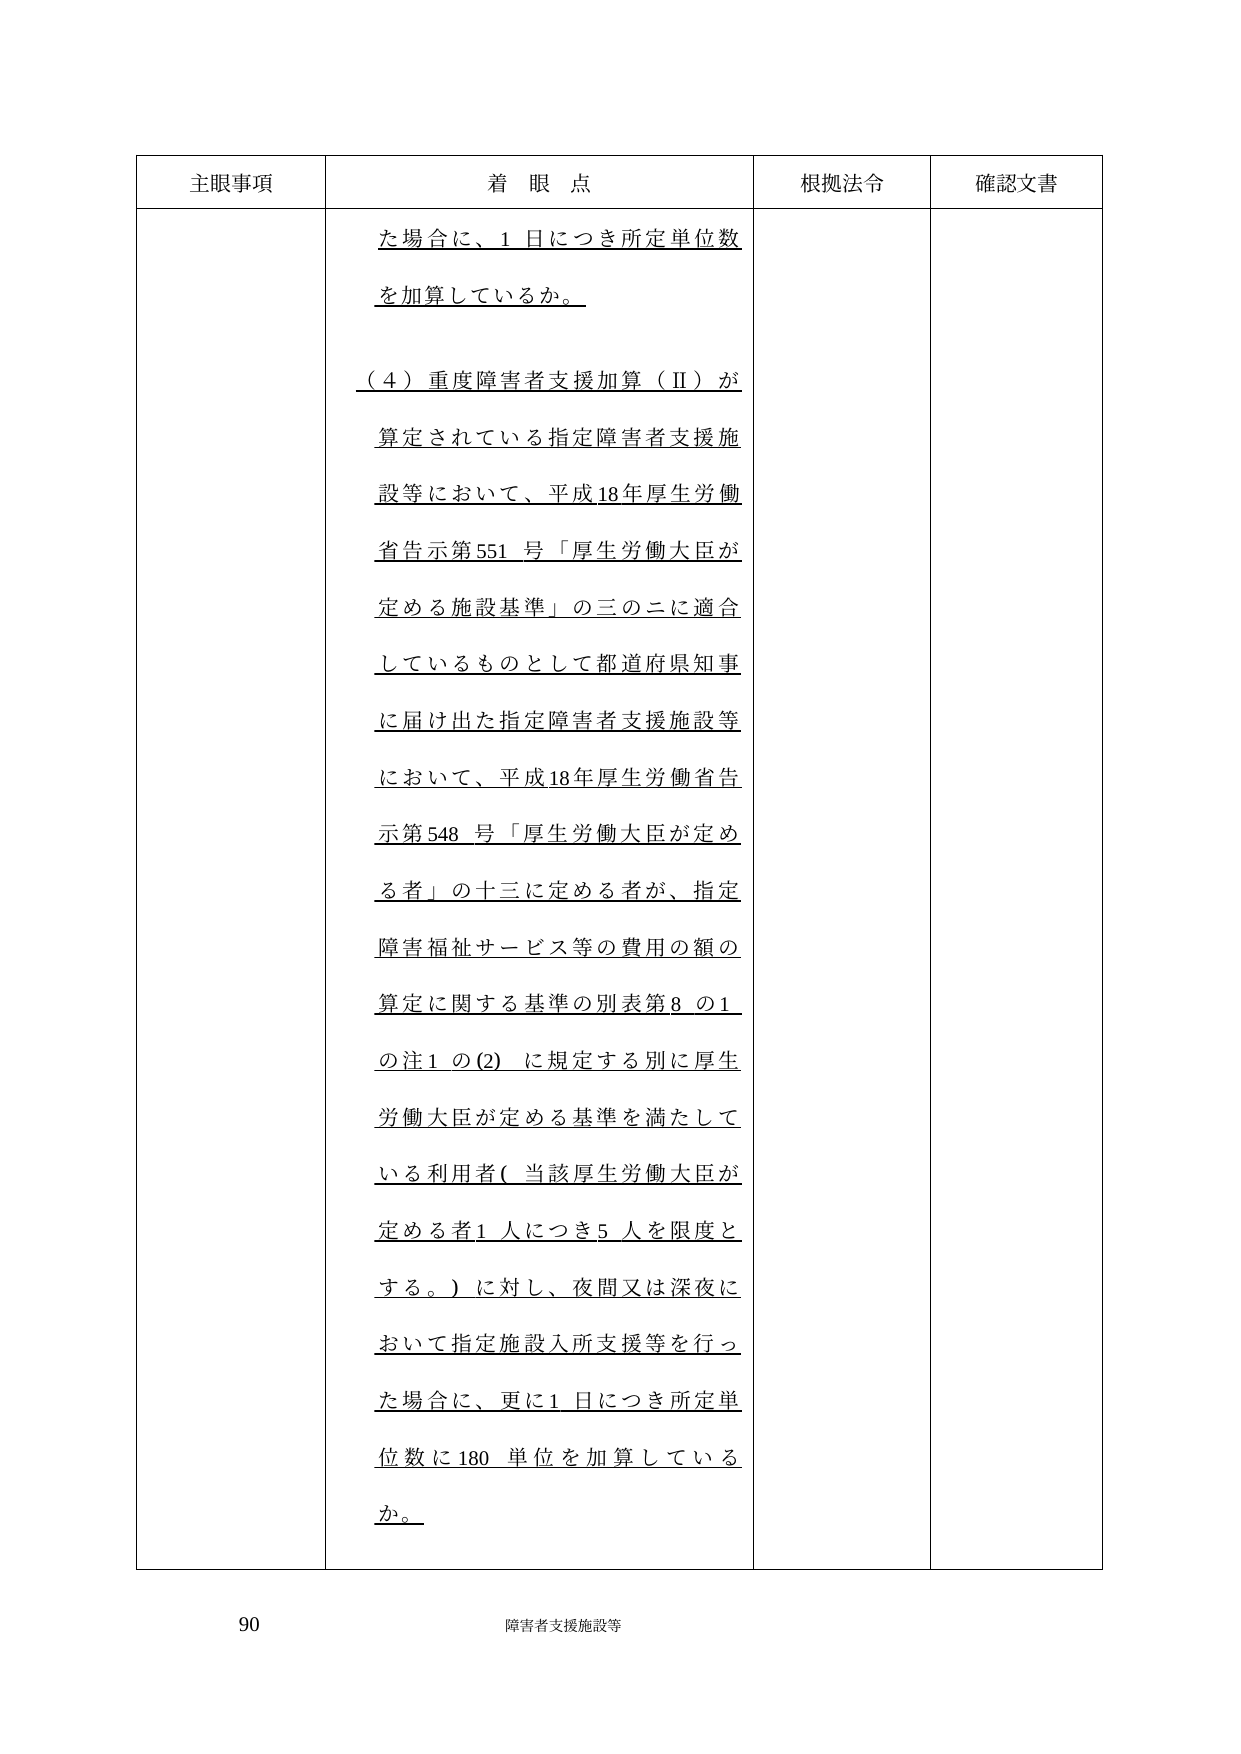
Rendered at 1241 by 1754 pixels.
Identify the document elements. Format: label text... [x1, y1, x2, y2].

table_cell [754, 209, 930, 1569]
table_header 根拠法令 [754, 156, 930, 208]
table_header 確認文書 [931, 156, 1102, 208]
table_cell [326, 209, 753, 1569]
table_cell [931, 209, 1102, 1569]
table_header 主眼事項 [137, 156, 325, 208]
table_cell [137, 209, 325, 1569]
table_header 着 眼 点 [326, 156, 753, 208]
